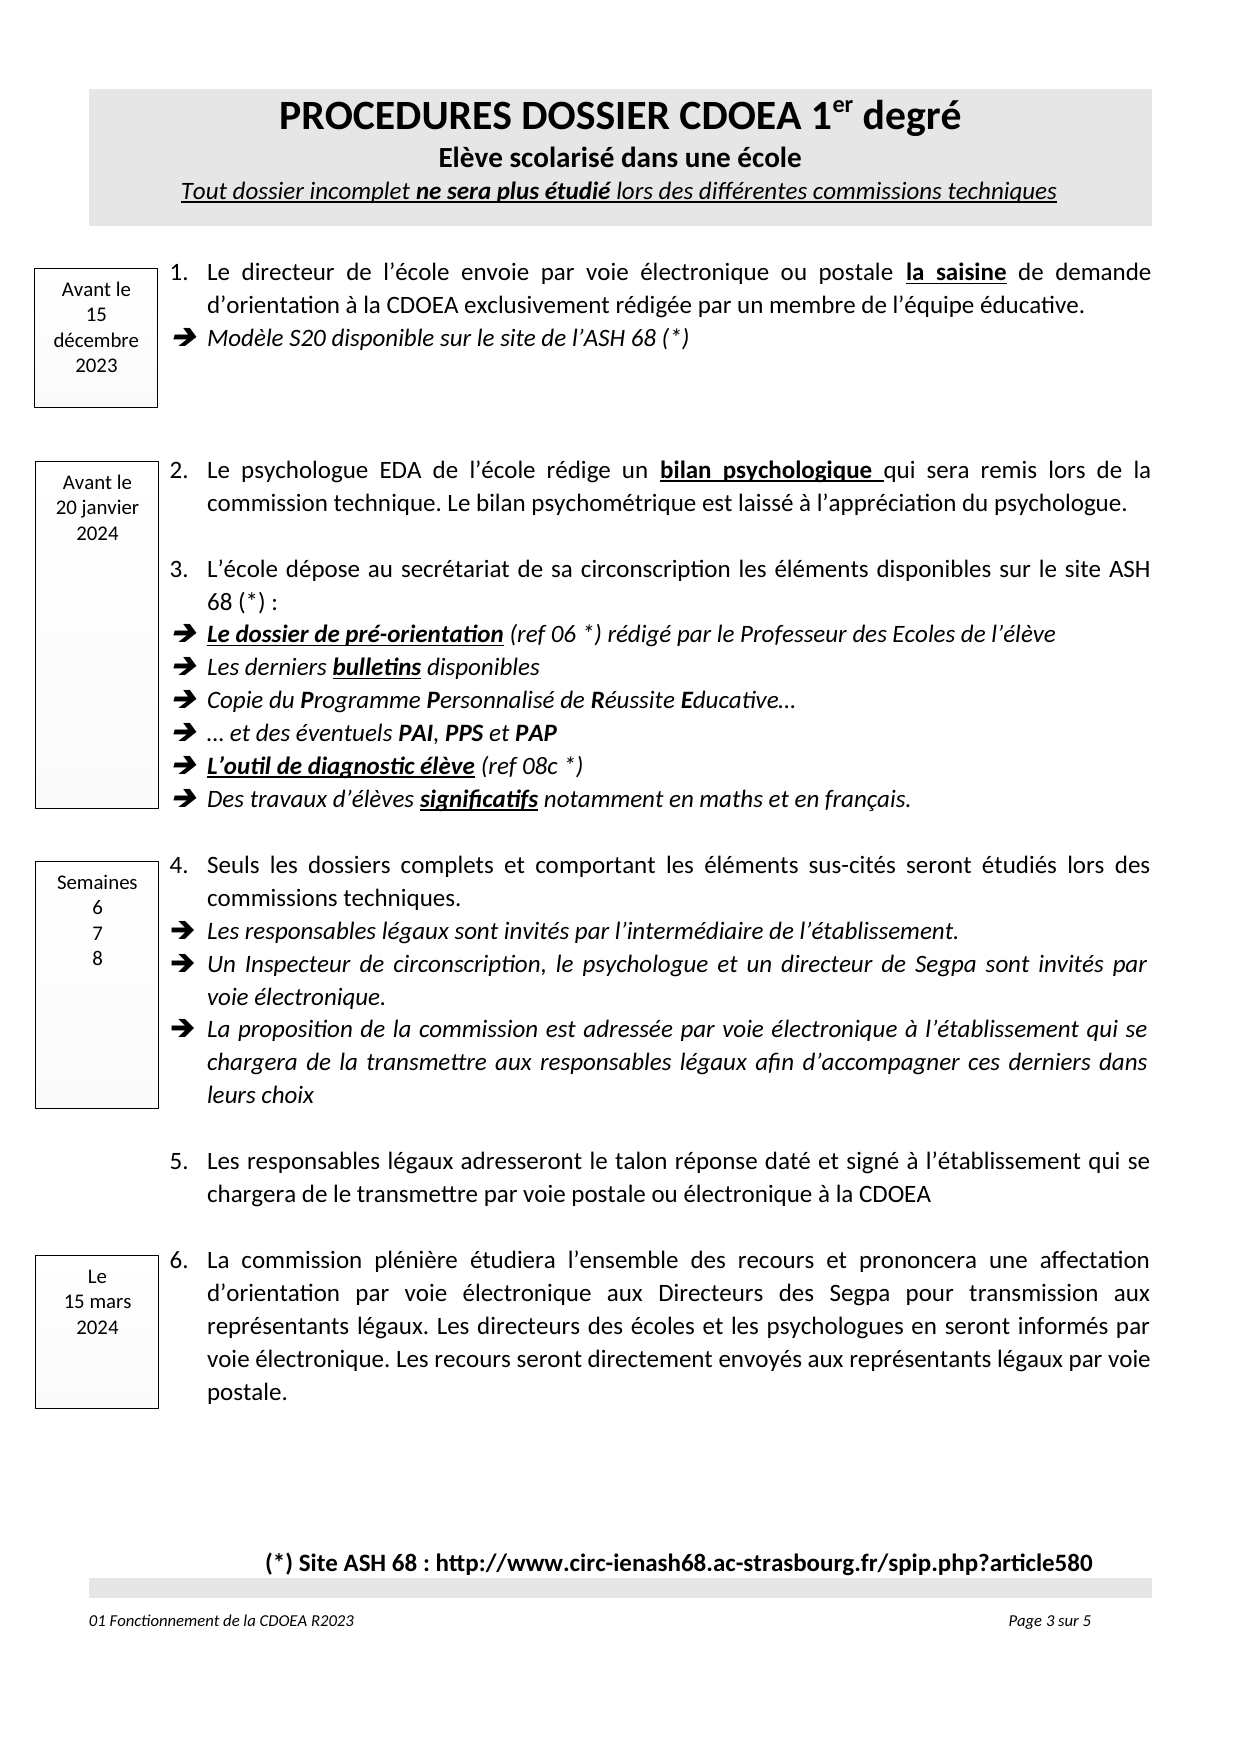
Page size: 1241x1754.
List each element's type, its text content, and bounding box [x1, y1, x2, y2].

list L’école dépose au secrétariat de sa circonscription les éléments disponibles sur le site ASH 68 (*) : [169, 553, 1152, 616]
list Les responsables légaux adresseront le talon réponse daté et signé à l’établissement qui se chargera de le transmettre par voie postale ou électronique à la CDOEA [169, 1145, 1152, 1209]
text PROCEDURES DOSSIER CDOEA 1er degré [89, 89, 1152, 139]
text Tout dossier incomplet ne sera plus étudié lors des différentes commissions techniques [89, 175, 1152, 206]
list Copie du Programme Personnalisé de Réussite Educative… [169, 684, 1152, 715]
list Un Inspecteur de circonscription, le psychologue et un directeur de Segpa sont invités par voie électronique. [169, 948, 1152, 1011]
list Les responsables légaux sont invités par l’intermédiaire de l’établissement. [169, 915, 1152, 945]
list Le directeur de l’école envoie par voie électronique ou postale la saisine de demande d’orientation à la CDOEA exclusivement rédigée par un membre de l’équipe éducative. [169, 256, 1152, 320]
list Le dossier de pré-orientation (ref 06 *) rédigé par le Professeur des Ecoles de l’élève [169, 618, 1152, 649]
list La commission plénière étudiera l’ensemble des recours et prononcera une affectation d’orientation par voie électronique aux Directeurs des Segpa pour transmission aux représentants légaux. Les directeurs des écoles et les psychologues en seront informés par voie électronique. Les recours seront directement envoyés aux représentants légaux par voie postale. [169, 1244, 1152, 1406]
text Elève scolarisé dans une école [89, 139, 1152, 175]
list … et des éventuels PAI, PPS et PAP [169, 717, 1152, 748]
list Le psychologue EDA de l’école rédige un bilan psychologique qui sera remis lors de la commission technique. Le bilan psychométrique est laissé à l’appréciation du psychologue. [169, 454, 1152, 517]
text (*) Site ASH 68 : http://www.circ-ienash68.ac-strasbourg.fr/spip.php?article580 [207, 1547, 1152, 1578]
list Des travaux d’élèves significatifs notamment en maths et en français. [169, 783, 1152, 814]
list L’outil de diagnostic élève (ref 08c *) [169, 750, 1152, 781]
list Modèle S20 disponible sur le site de l’ASH 68 (*) [169, 322, 1152, 353]
list Seuls les dossiers complets et comportant les éléments sus-cités seront étudiés lors des commissions techniques. [169, 849, 1152, 912]
list La proposition de la commission est adressée par voie électronique à l’établissement qui se chargera de la transmettre aux responsables légaux afin d’accompagner ces derniers dans leurs choix [169, 1013, 1152, 1110]
list Les derniers bulletins disponibles [169, 651, 1152, 682]
